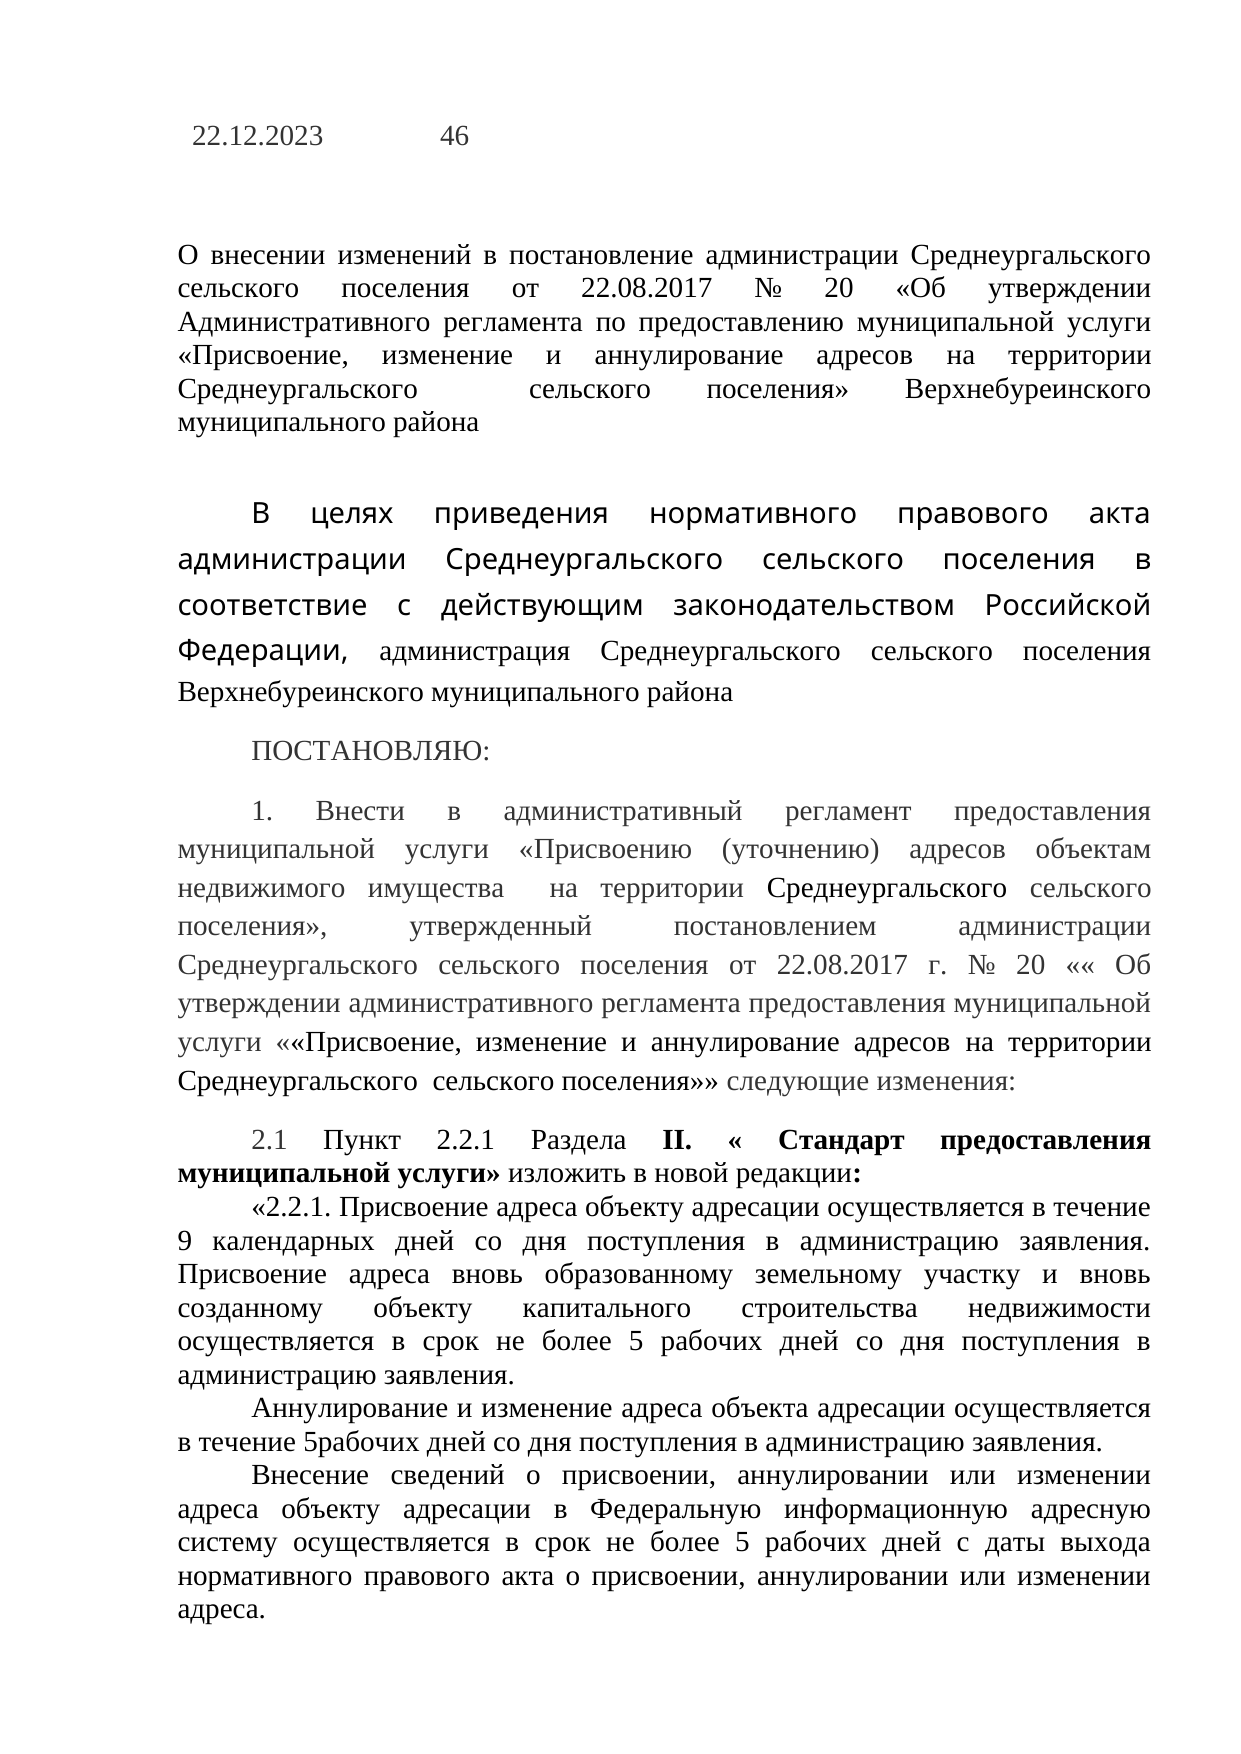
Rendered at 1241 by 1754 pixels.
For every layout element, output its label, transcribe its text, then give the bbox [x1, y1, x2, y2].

text «2.2.1. Присвоение адреса объекту адресации осуществляется в течение 9 календарных дней со дня поступления в администрацию заявления. Присвоение адреса вновь образованному земельному участку и вновь созданному объекту капитального строительства недвижимости осуществляется в срок не более 5 рабочих дней со дня поступления в администрацию заявления. [177, 1189, 1152, 1390]
text 2.1 Пункт 2.2.1 Раздела II. « Cтандарт предоставления муниципальной услуги» изложить в новой редакции: [177, 1122, 1152, 1189]
text 1. Внести в административный регламент предоставления муниципальной услуги «Присвоению (уточнению) адресов объектам недвижимого имущества на территории Среднеургальского сельского поселения», утвержденный постановлением администрации Среднеургальского сельского поселения от 22.08.2017 г. № 20 «« Об утверждении административного регламента предоставления муниципальной услуги ««Присвоение, изменение и аннулирование адресов на территории Среднеургальского сельского поселения»» следующие изменения: [177, 793, 1152, 1096]
text ПОСТАНОВЛЯЮ: [177, 733, 1152, 767]
text О внесении изменений в постановление администрации Среднеургальского сельского поселения от 22.08.2017 № 20 «Об утверждении Административного регламента по предоставлению муниципальной услуги «Присвоение, изменение и аннулирование адресов на территории Среднеургальского сельского поселения» Верхнебуреинского муниципального района [177, 237, 1152, 438]
text В целях приведения нормативного правового акта администрации Среднеургальского сельского поселения в соответствие с действующим законодательством Российской Федерации, администрация Среднеургальского сельского поселения Верхнебуреинского муниципального района [177, 492, 1152, 708]
text Внесение сведений о присвоении, аннулировании или изменении адреса объекту адресации в Федеральную информационную адресную систему осуществляется в срок не более 5 рабочих дней с даты выхода нормативного правового акта о присвоении, аннулировании или изменении адреса. [177, 1457, 1152, 1625]
text 22.12.2023 46 [177, 118, 1152, 152]
text Аннулирование и изменение адреса объекта адресации осуществляется в течение 5рабочих дней со дня поступления в администрацию заявления. [177, 1390, 1152, 1457]
